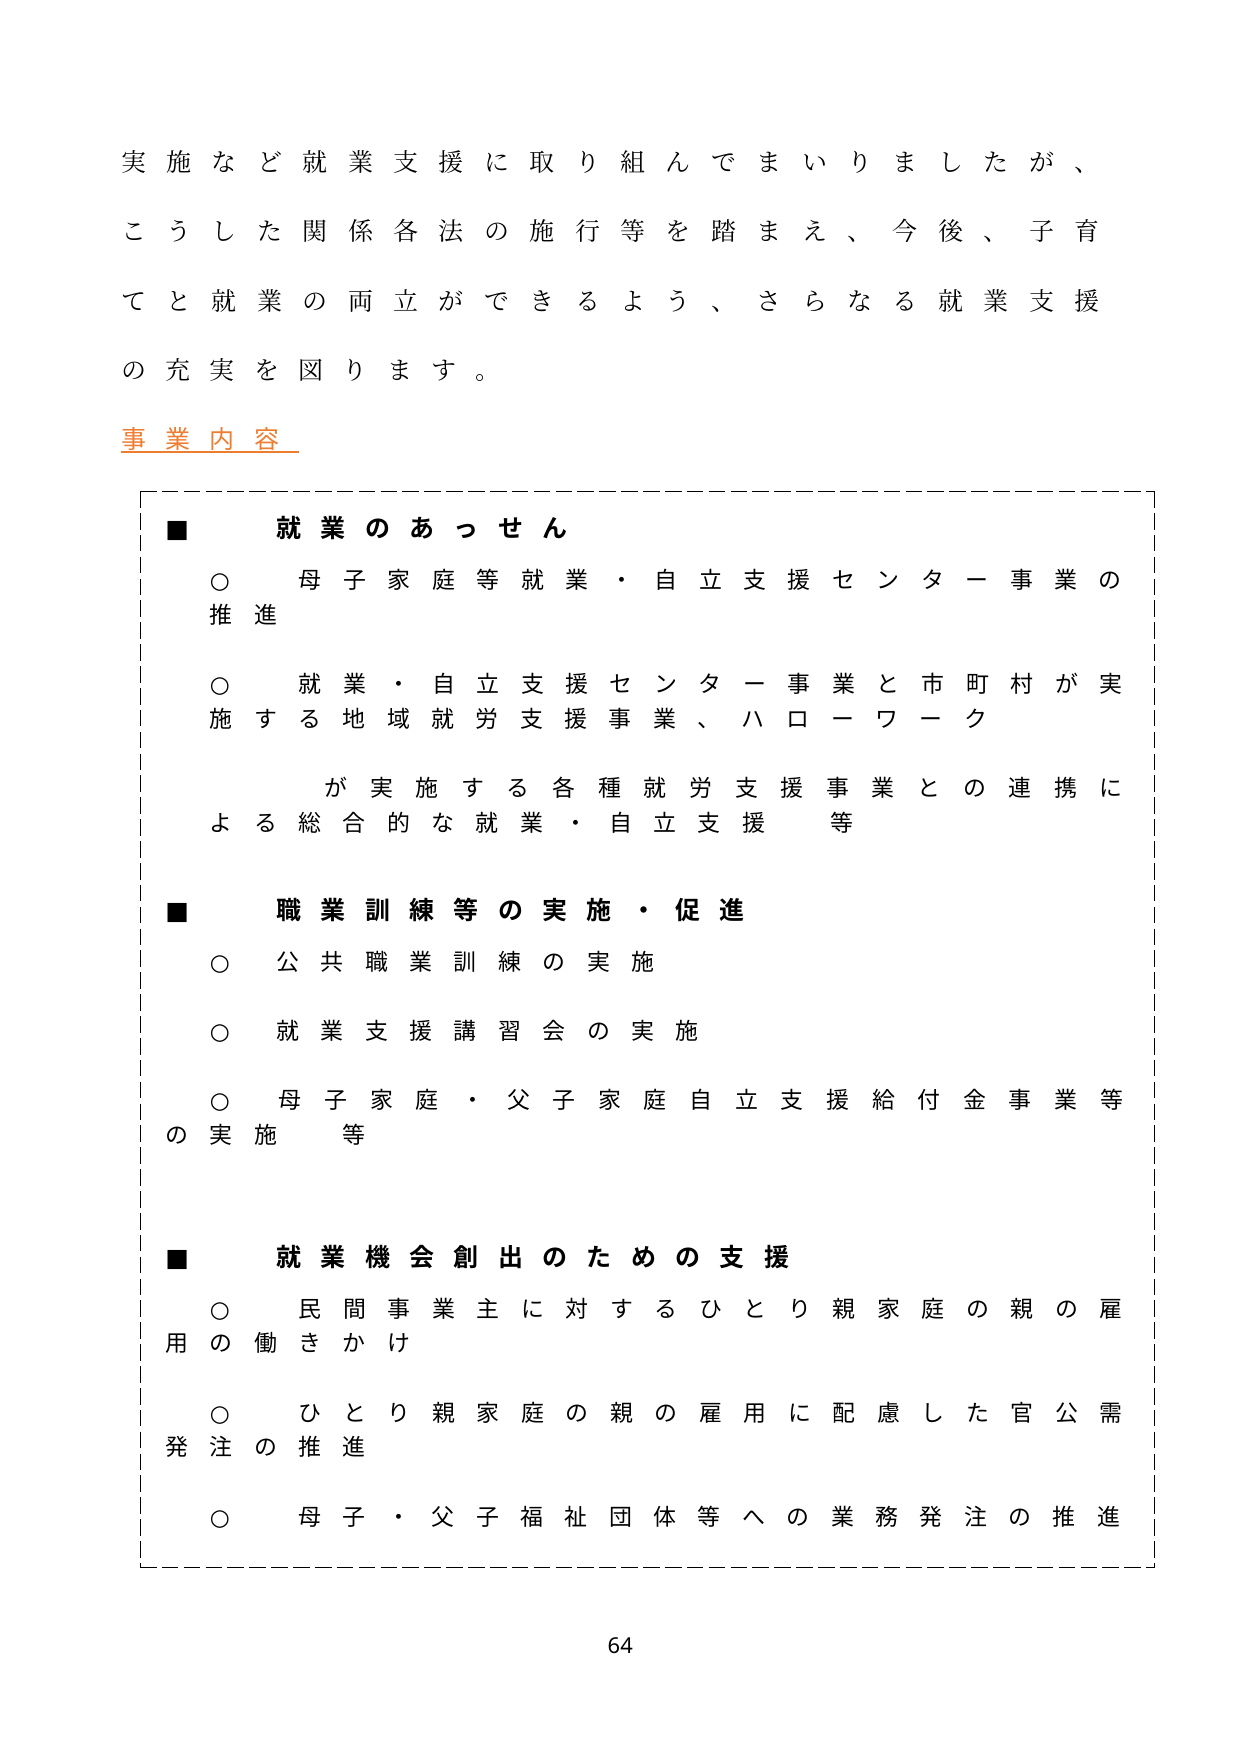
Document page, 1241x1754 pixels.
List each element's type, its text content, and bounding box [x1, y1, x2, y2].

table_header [140, 491, 1154, 1567]
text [121, 126, 1119, 403]
text 事業内容 [121, 403, 1119, 473]
